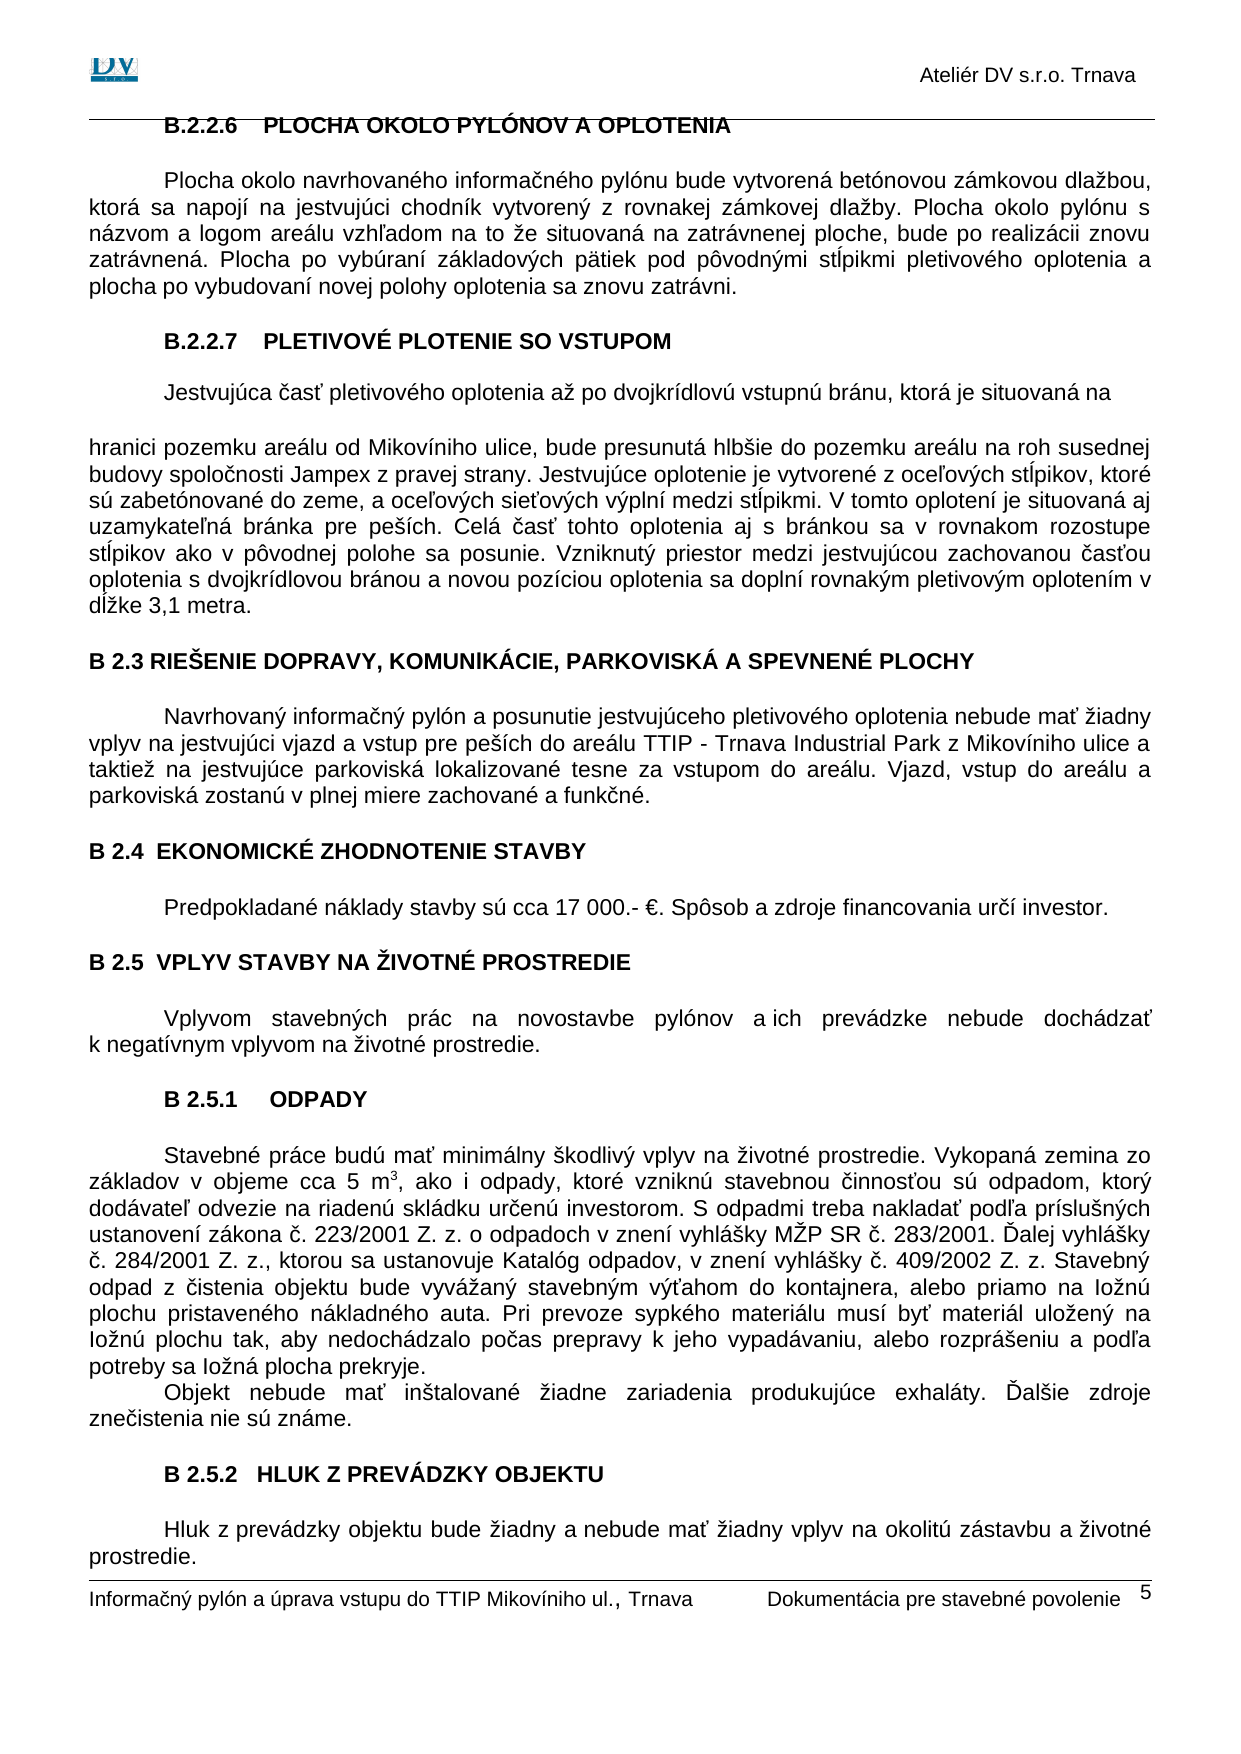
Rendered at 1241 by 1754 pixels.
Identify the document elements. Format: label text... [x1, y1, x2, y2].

text Objekt nebude mať inštalované žiadne zariadenia produkujúce exhaláty. Ďalšie zdroje znečistenia nie sú známe. [89, 1379, 1152, 1432]
subtitle B.2.2.7 PLETIVOVÉ PLOTENIE SO VSTUPOM [89, 328, 1152, 355]
text hranici pozemku areálu od Mikovíniho ulice, bude presunutá hlbšie do pozemku areálu na roh susednej budovy spoločnosti Jampex z pravej strany. Jestvujúce oplotenie je vytvorené z oceľových stĺpikov, ktoré sú zabetónované do zeme, a oceľových sieťových výplní medzi stĺpikmi. V tomto oplotení je situovaná aj uzamykateľná bránka pre peších. Celá časť tohto oplotenia aj s bránkou sa v rovnakom rozostupe stĺpikov ako v pôvodnej polohe sa posunie. Vzniknutý priestor medzi jestvujúcou zachovanou časťou oplotenia s dvojkrídlovou bránou a novou pozíciou oplotenia sa doplní rovnakým pletivovým oplotením v dĺžke 3,1 metra. [89, 434, 1152, 619]
picture [99, 58, 109, 72]
subtitle B 2.5 VPLYV STAVBY NA ŽIVOTNÉ PROSTREDIE [89, 949, 1152, 975]
text Stavebné práce budú mať minimálny škodlivý vplyv na životné prostredie. Vykopaná zemina zo základov v objeme cca 5 m3, ako i odpady, ktoré vzniknú stavebnou činnosťou sú odpadom, ktorý dodávateľ odvezie na riadenú skládku určenú investorom. S odpadmi treba nakladať podľa príslušných ustanovení zákona č. 223/2001 Z. z. o odpadoch v znení vyhlášky MŽP SR č. 283/2001. Ďalej vyhlášky č. 284/2001 Z. z., ktorou sa ustanovuje Katalóg odpadov, v znení vyhlášky č. 409/2002 Z. z. Stavebný odpad z čistenia objektu bude vyvážaný stavebným výťahom do kontajnera, alebo priamo na Iožnú plochu pristaveného nákladného auta. Pri prevoze sypkého materiálu musí byť materiál uložený na Iožnú plochu tak, aby nedochádzalo počas prepravy k jeho vypadávaniu, alebo rozprášeniu a podľa potreby sa Iožná plocha prekryje. [89, 1142, 1152, 1379]
subtitle B 2.5.1 ODPADY [89, 1086, 1152, 1113]
subtitle B 2.5.2 HLUK Z PREVÁDZKY OBJEKTU [89, 1461, 1152, 1487]
picture [88, 58, 142, 82]
text Hluk z prevádzky objektu bude žiadny a nebude mať žiadny vplyv na okolitú zástavbu a životné prostredie. [89, 1516, 1152, 1569]
text Jestvujúca časť pletivového oplotenia až po dvojkrídlovú vstupnú bránu, ktorá je situovaná na [89, 379, 1152, 405]
subtitle B 2.3 RIEŠENIE DOPRAVY, KOMUNlKÁCIE, PARKOVISKÁ A SPEVNENÉ PLOCHY [89, 648, 1152, 674]
text Vplyvom stavebných prác na novostavbe pylónov a ich prevádzke nebude dochádzať k negatívnym vplyvom na životné prostredie. [89, 1004, 1152, 1057]
text Navrhovaný informačný pylón a posunutie jestvujúceho pletivového oplotenia nebude mať žiadny vplyv na jestvujúci vjazd a vstup pre peších do areálu TTIP - Trnava Industrial Park z Mikovíniho ulice a taktiež na jestvujúce parkoviská lokalizované tesne za vstupom do areálu. Vjazd, vstup do areálu a parkoviská zostanú v plnej miere zachované a funkčné. [89, 703, 1152, 809]
subtitle B.2.2.6 PLOCHA OKOLO PYLÓNOV A OPLOTENIA [89, 112, 1152, 138]
picture [124, 58, 130, 65]
subtitle Plocha okolo navrhovaného informačného pylónu bude vytvorená betónovou zámkovou dlažbou, ktorá sa napojí na jestvujúci chodník vytvorený z rovnakej zámkovej dlažby. Plocha okolo pylónu s názvom a logom areálu vzhľadom na to že situovaná na zatrávnenej ploche, bude po realizácii znovu zatrávnená. Plocha po vybúraní základových pätiek pod pôvodnými stĺpikmi pletivového oplotenia a plocha po vybudovaní novej polohy oplotenia sa znovu zatrávni. [89, 167, 1152, 299]
text B 2.4 EKONOMICKÉ ZHODNOTENIE STAVBY [89, 838, 1152, 864]
text Predpokladané náklady stavby sú cca 17 000.- €. Spôsob a zdroje financovania určí investor. [89, 893, 1152, 920]
